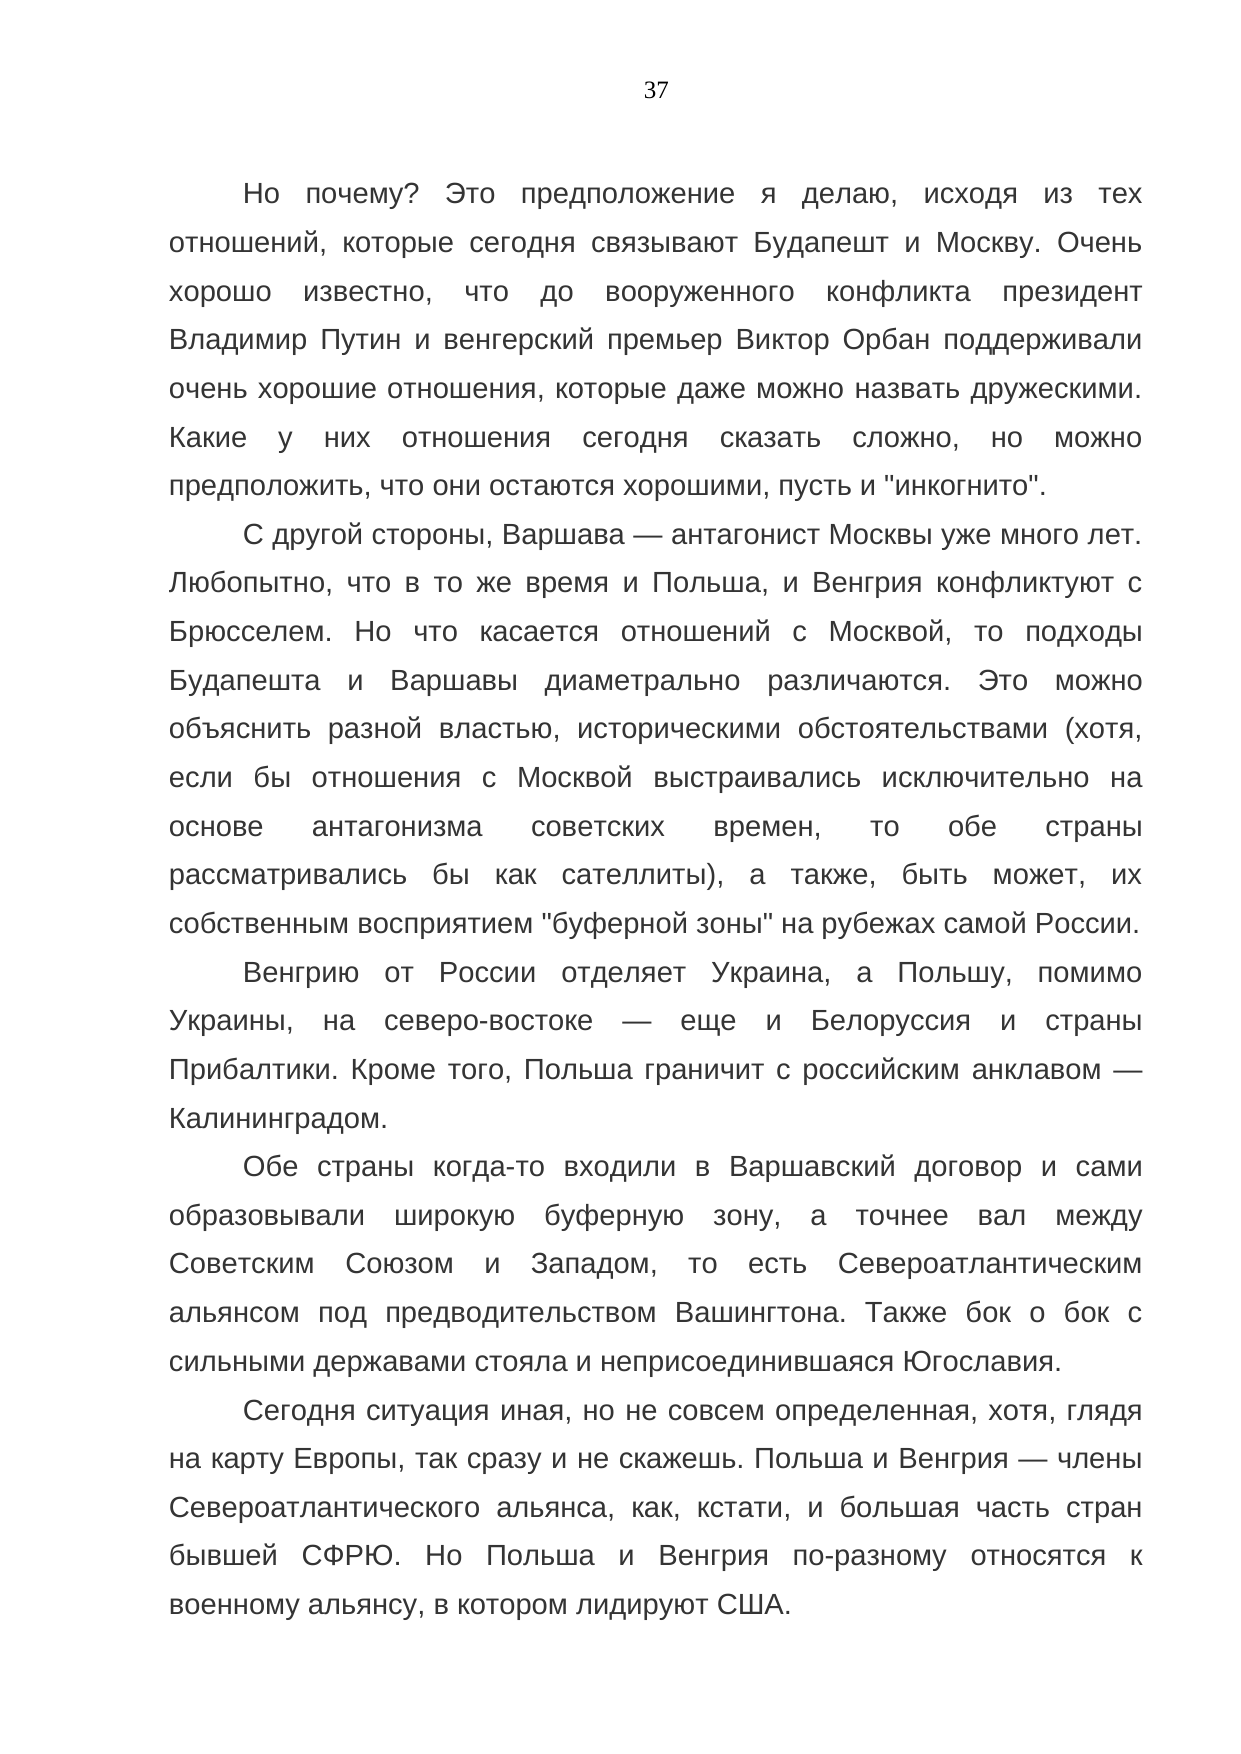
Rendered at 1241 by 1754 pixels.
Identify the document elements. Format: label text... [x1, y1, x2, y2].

text Сегодня ситуация иная, но не совсем определенная, хотя, глядя на карту Европы, так сразу и не скажешь. Польша и Венгрия — члены Североатлантического альянса, как, кстати, и большая часть стран бывшей СФРЮ. Но Польша и Венгрия по-разному относятся к военному альянсу, в котором лидируют США. [169, 1377, 1144, 1621]
text Обе страны когда-то входили в Варшавский договор и сами образовывали широкую буферную зону, а точнее вал между Советским Союзом и Западом, то есть Североатлантическим альянсом под предводительством Вашингтона. Также бок о бок с сильными державами стояла и неприсоединившаяся Югославия. [169, 1134, 1144, 1377]
text Венгрию от России отделяет Украина, а Польшу, помимо Украины, на северо-востоке — еще и Белоруссия и страны Прибалтики. Кроме того, Польша граничит с российским анклавом — Калининградом. [169, 939, 1144, 1134]
text С другой стороны, Варшава — антагонист Москвы уже много лет. Любопытно, что в то же время и Польша, и Венгрия конфликтуют с Брюсселем. Но что касается отношений с Москвой, то подходы Будапешта и Варшавы диаметрально различаются. Это можно объяснить разной властью, историческими обстоятельствами (хотя, если бы отношения с Москвой выстраивались исключительно на основе антагонизма советских времен, то обе страны рассматривались бы как сателлиты), а также, быть может, их собственным восприятием "буферной зоны" на рубежах самой России. [169, 502, 1144, 939]
text Но почему? Это предположение я делаю, исходя из тех отношений, которые сегодня связывают Будапешт и Москву. Очень хорошо известно, что до вооруженного конфликта президент Владимир Путин и венгерский премьер Виктор Орбан поддерживали очень хорошие отношения, которые даже можно назвать дружескими. Какие у них отношения сегодня сказать сложно, но можно предположить, что они остаются хорошими, пусть и "инкогнито". [169, 161, 1144, 502]
